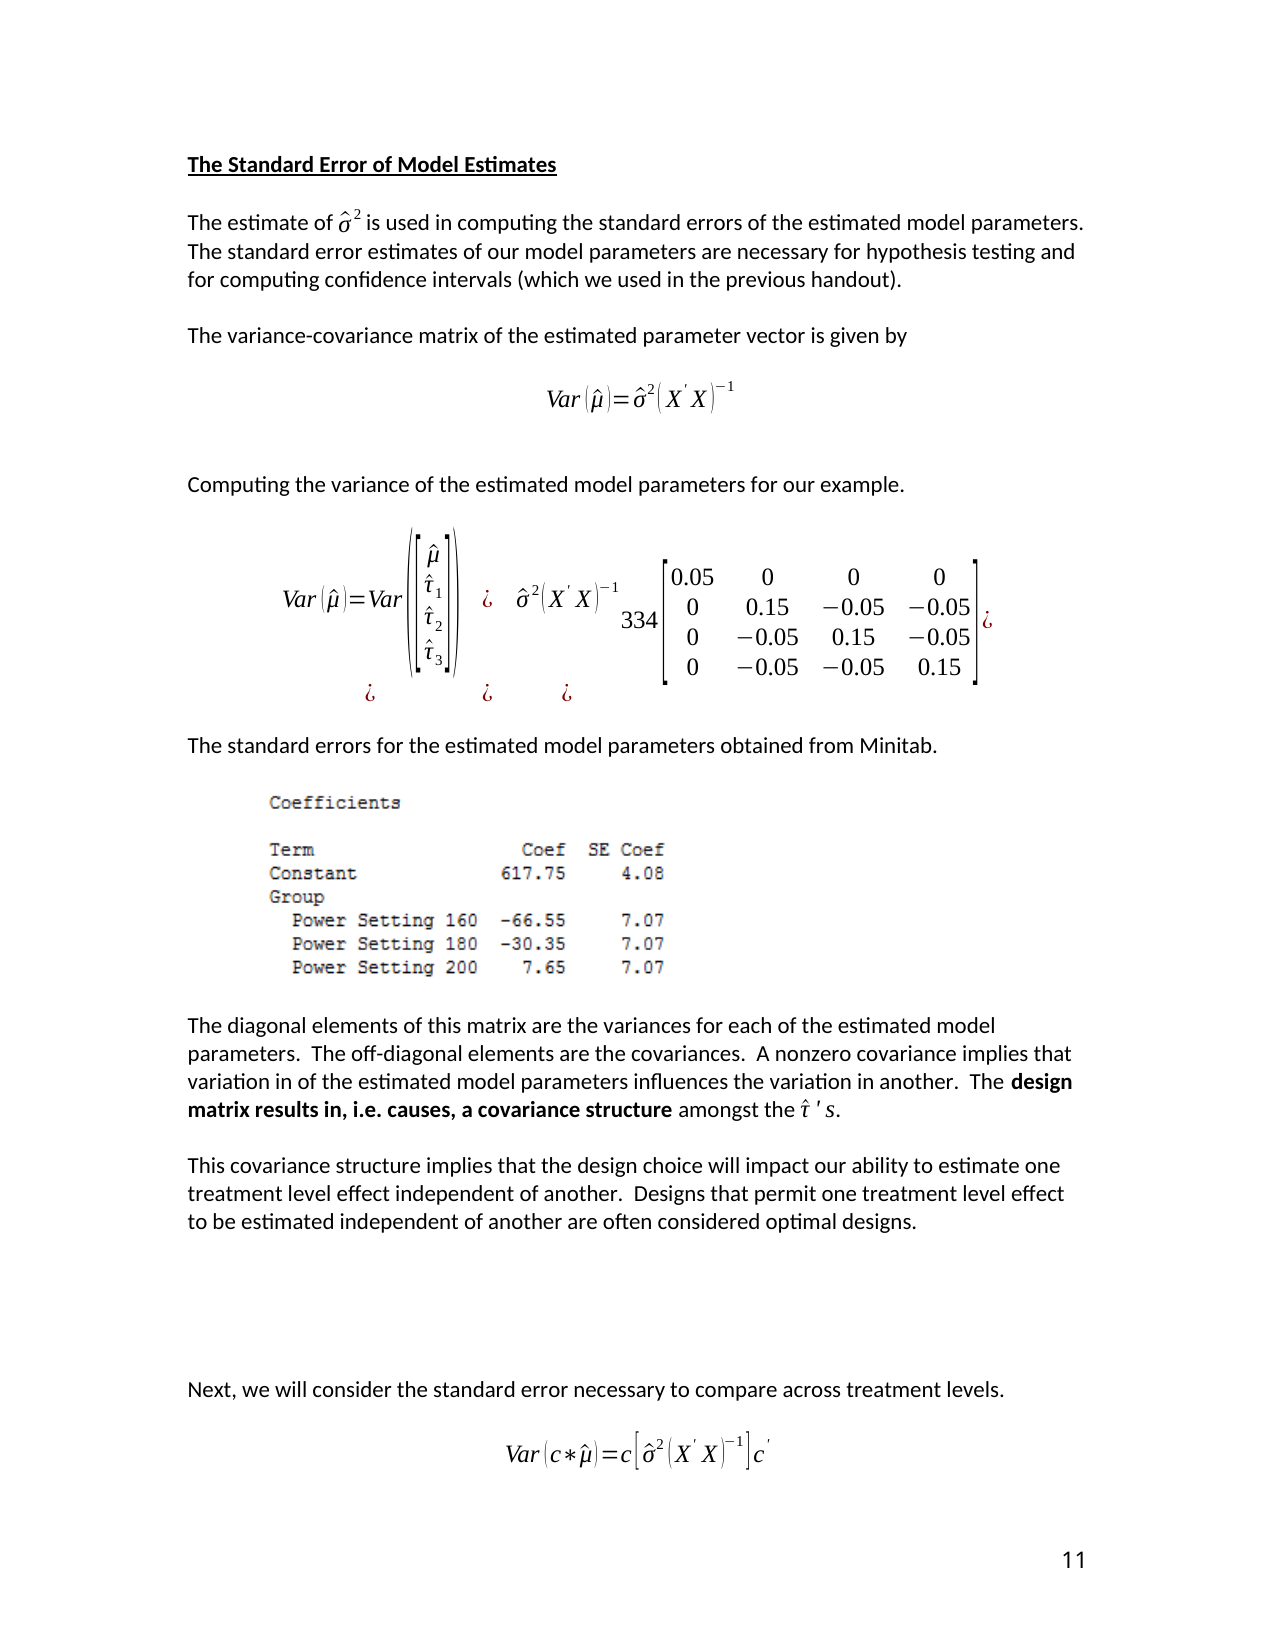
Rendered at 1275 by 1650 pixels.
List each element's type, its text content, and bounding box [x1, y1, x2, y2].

text The Standard Error of Model Estimates [187, 150, 1087, 178]
text This covariance structure implies that the design choice will impact our ability to estimate one treatment level effect independent of another. Designs that permit one treatment level effect to be estimated independent of another are often considered optimal designs. [187, 1151, 1087, 1235]
picture [262, 787, 675, 983]
text Next, we will consider the standard error necessary to compare across treatment levels. [187, 1375, 1087, 1403]
text The variance-covariance matrix of the estimated parameter vector is given by [187, 321, 1087, 349]
text The estimate of is used in computing the standard errors of the estimated model parameters. The standard error estimates of our model parameters are necessary for hypothesis testing and for computing confidence intervals (which we used in the previous handout). [187, 206, 1087, 293]
text The standard errors for the estimated model parameters obtained from Minitab. [187, 732, 1087, 759]
text The diagonal elements of this matrix are the variances for each of the estimated model parameters. The off-diagonal elements are the covariances. A nonzero covariance implies that variation in of the estimated model parameters influences the variation in another. The design matrix results in, i.e. causes, a covariance structure amongst the . [187, 1011, 1087, 1123]
text Computing the variance of the estimated model parameters for our example. [187, 470, 1087, 498]
